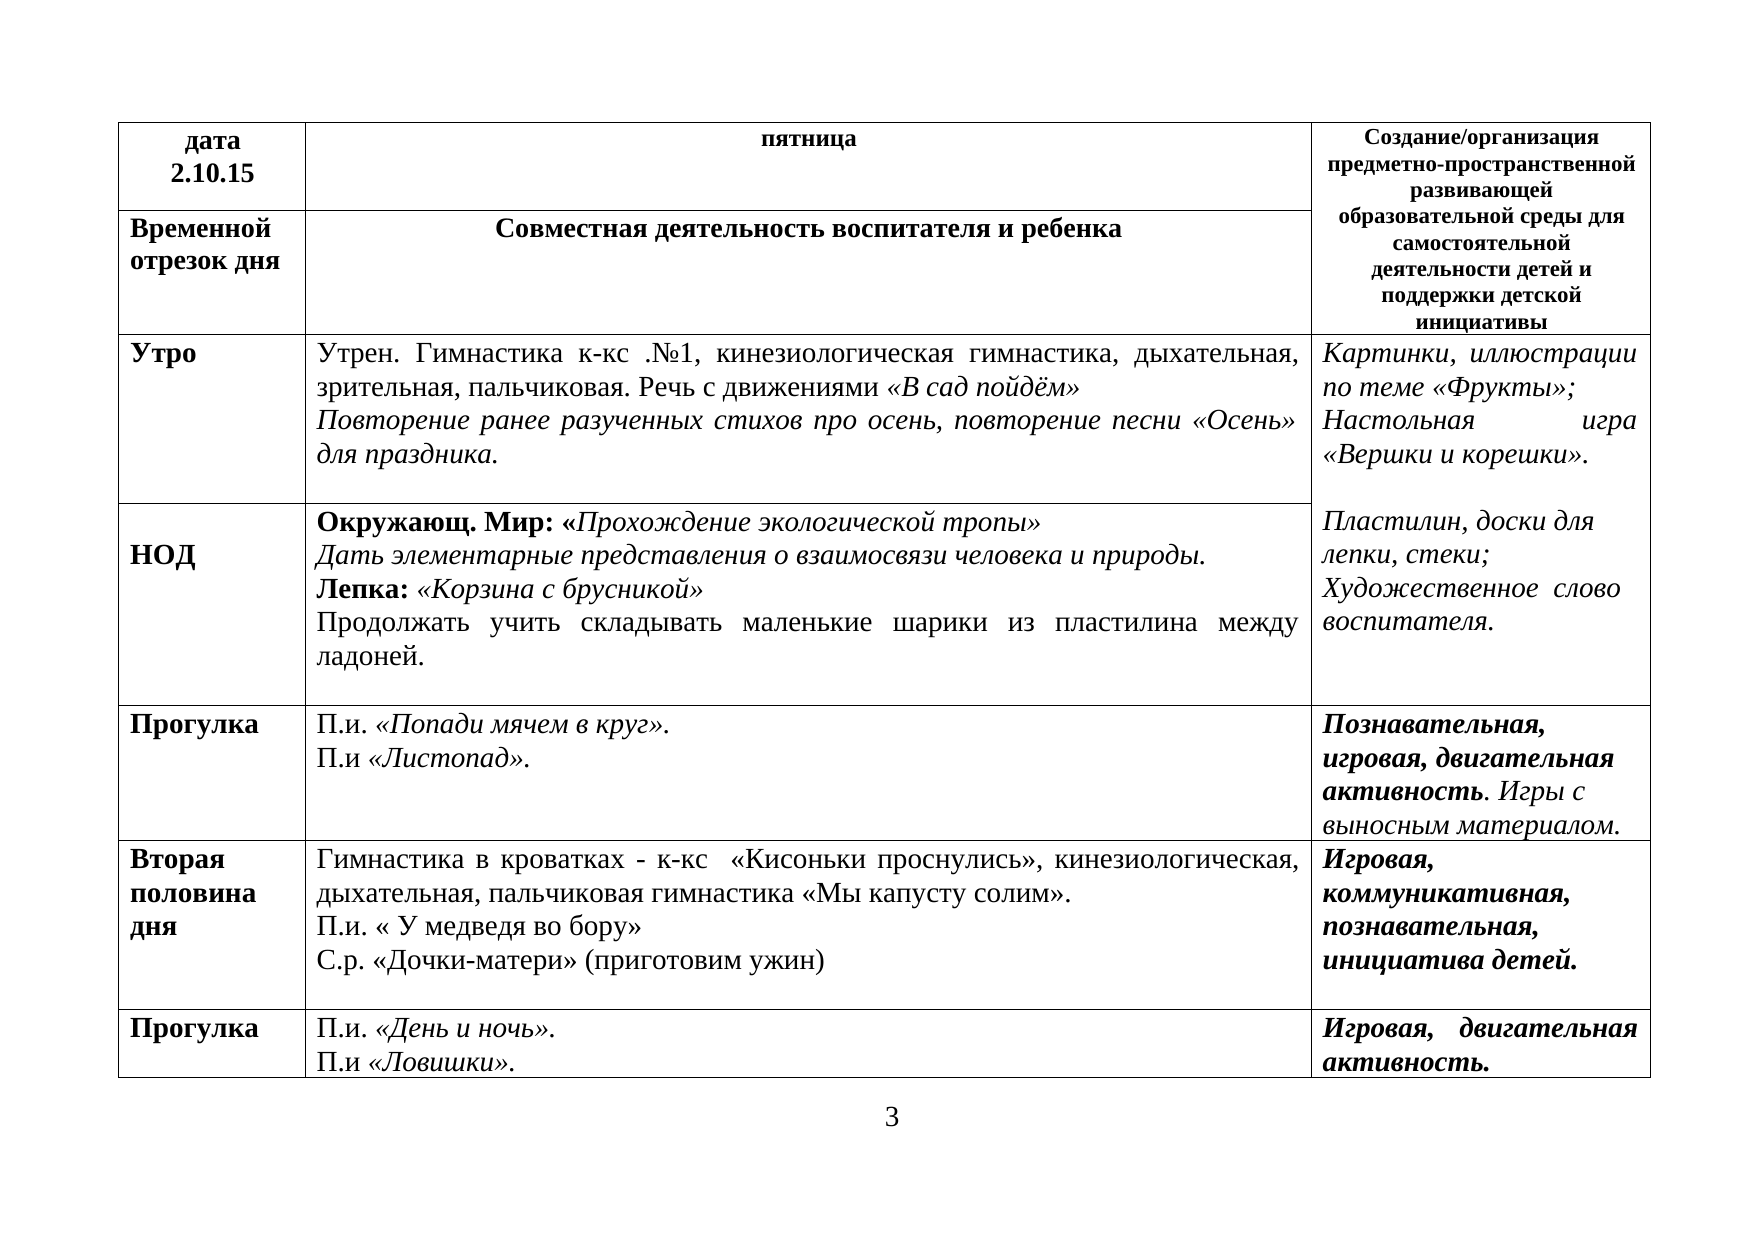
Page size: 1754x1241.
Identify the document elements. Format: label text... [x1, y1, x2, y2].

table_header пятница [306, 123, 1311, 210]
table_cell Временной отрезок дня [119, 211, 305, 334]
table_cell Утро [119, 335, 305, 503]
table_cell Совместная деятельность воспитателя и ребенка [306, 211, 1311, 334]
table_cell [1312, 1010, 1650, 1077]
table_cell НОД [119, 504, 305, 705]
table_cell Прогулка [119, 1010, 305, 1077]
table_cell Картинки, иллюстрации по теме «Фрукты»; Настольная игра «Вершки и корешки». Пластилин, доски для лепки, стеки; Художественное слово воспитателя. [1312, 335, 1650, 705]
table_cell Познавательная, игровая, двигательная активность. Игры с выносным материалом. [1312, 706, 1650, 840]
table_cell Утрен. Гимнастика к-кс .№1, кинезиологическая гимнастика, дыхательная, зрительная, пальчиковая. Речь с движениями «В сад пойдём» Повторение ранее разученных стихов про осень, повторение песни «Осень» для праздника. [306, 335, 1311, 503]
table_cell Окружающ. Мир: «Прохождение экологической тропы» Дать элементарные представления о взаимосвязи человека и природы. Лепка: «Корзина с брусникой» Продолжать учить складывать маленькие шарики из пластилина между ладоней. [306, 504, 1311, 705]
table_cell П.и. «Попади мячем в круг». П.и «Листопад». [306, 706, 1311, 840]
table_cell Прогулка [119, 706, 305, 840]
table_cell Игровая, коммуникативная, познавательная, инициатива детей. [1312, 841, 1650, 1009]
table_header Создание/организация предметно-пространственной развивающей образовательной среды для самостоятельной деятельности детей и поддержки детской инициативы [1312, 123, 1650, 334]
table_cell Вторая половина дня [119, 841, 305, 1009]
table_cell Гимнастика в кроватках - к-кс «Кисоньки проснулись», кинезиологическая, дыхательная, пальчиковая гимнастика «Мы капусту солим». П.и. « У медведя во бору» С.р. «Дочки-матери» (приготовим ужин) [306, 841, 1311, 1009]
table_header дата 2.10.15 [119, 123, 305, 210]
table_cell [306, 1010, 1311, 1077]
